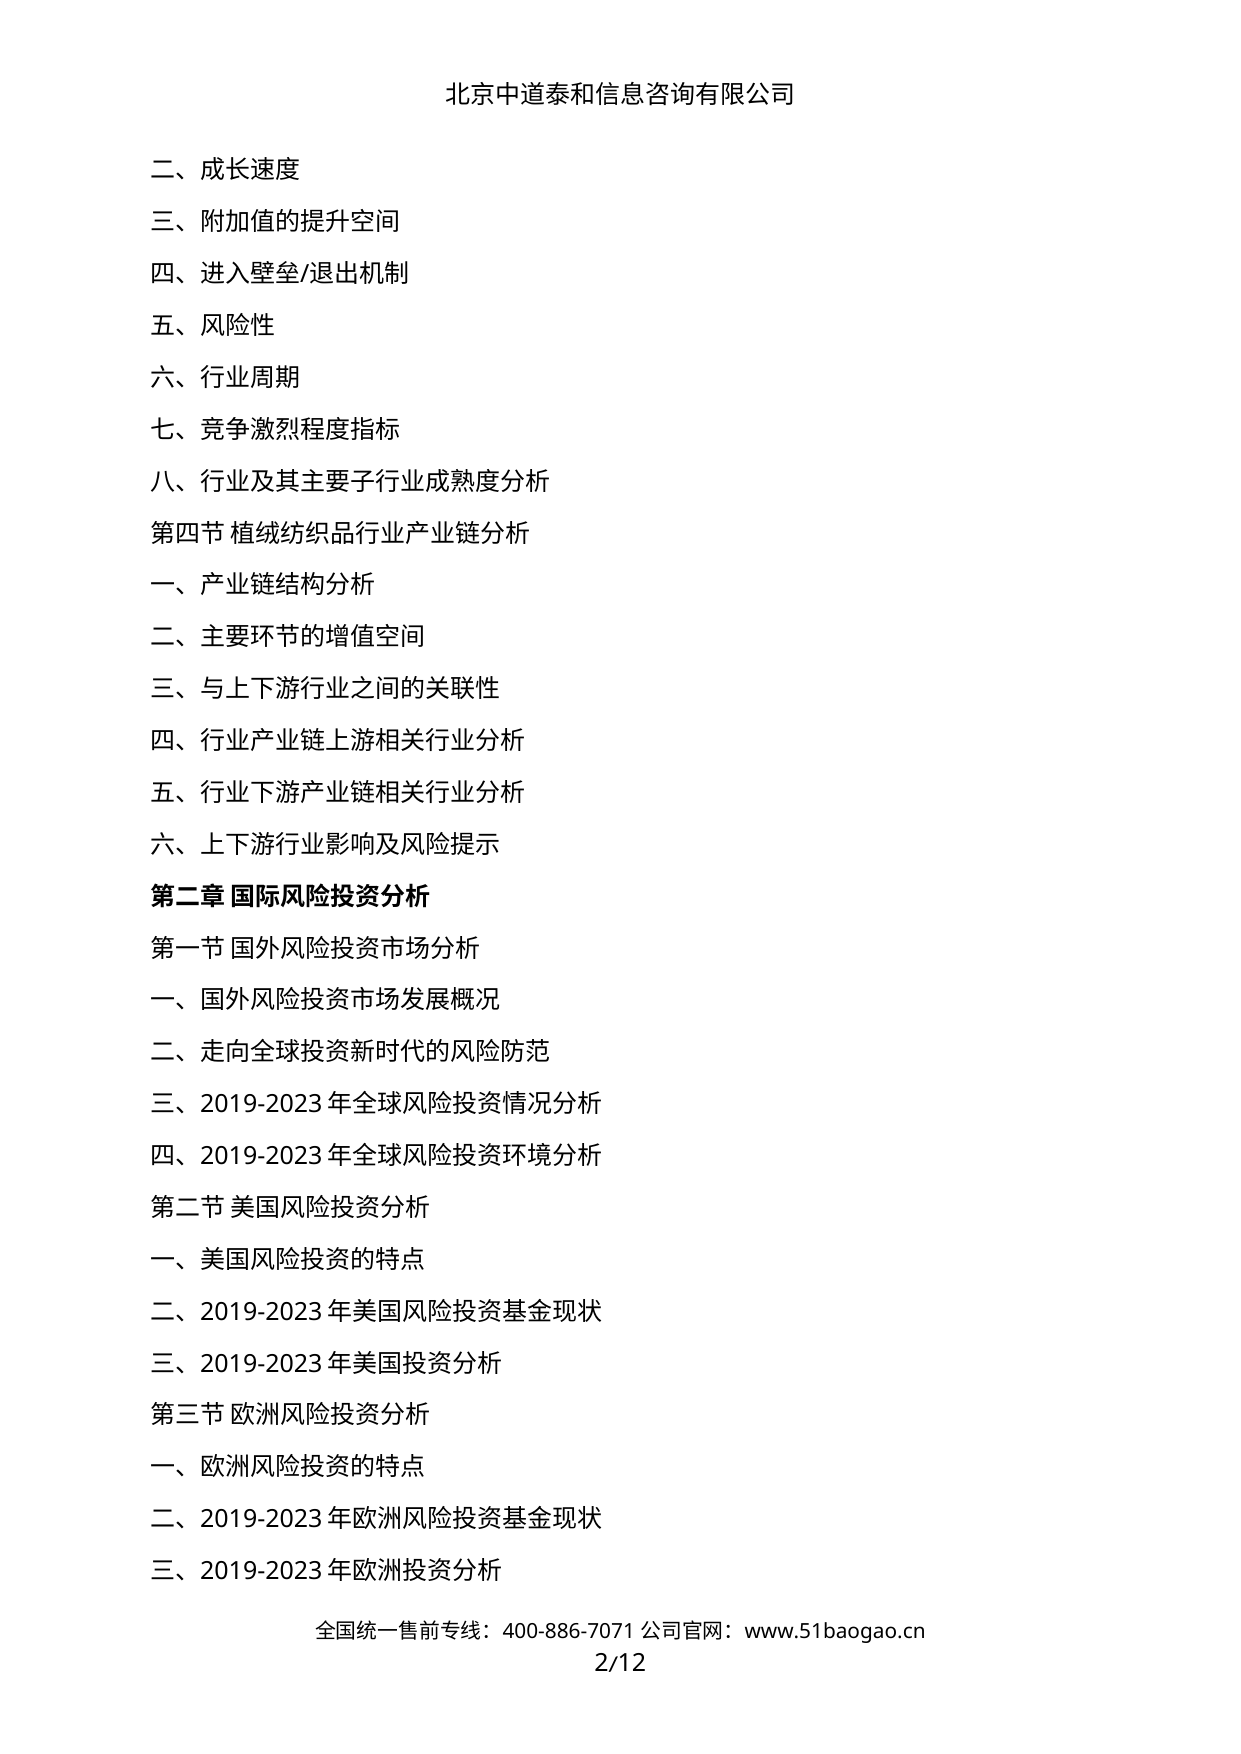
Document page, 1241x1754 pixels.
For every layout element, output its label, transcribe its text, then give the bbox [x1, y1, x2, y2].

text 三、2019-2023年美国投资分析 [150, 1343, 1090, 1379]
text 四、行业产业链上游相关行业分析 [150, 721, 1090, 757]
text 三、附加值的提升空间 [150, 202, 1090, 238]
text 三、与上下游行业之间的关联性 [150, 669, 1090, 705]
text 第一节 国外风险投资市场分析 [150, 928, 1090, 964]
text 四、进入壁垒/退出机制 [150, 254, 1090, 290]
text 八、行业及其主要子行业成熟度分析 [150, 461, 1090, 497]
text 二、成长速度 [150, 150, 1090, 186]
text 二、走向全球投资新时代的风险防范 [150, 1032, 1090, 1068]
text 三、2019-2023年全球风险投资情况分析 [150, 1084, 1090, 1120]
text 一、欧洲风险投资的特点 [150, 1447, 1090, 1483]
text 一、国外风险投资市场发展概况 [150, 980, 1090, 1016]
text 一、产业链结构分析 [150, 565, 1090, 601]
text 一、美国风险投资的特点 [150, 1239, 1090, 1276]
text 第四节 植绒纺织品行业产业链分析 [150, 513, 1090, 549]
text 二、2019-2023年美国风险投资基金现状 [150, 1291, 1090, 1327]
text 二、主要环节的增值空间 [150, 617, 1090, 653]
text 第三节 欧洲风险投资分析 [150, 1395, 1090, 1431]
text 第二章 国际风险投资分析 [150, 876, 1090, 912]
text 七、竞争激烈程度指标 [150, 409, 1090, 446]
text 三、2019-2023年欧洲投资分析 [150, 1551, 1090, 1587]
text 四、2019-2023年全球风险投资环境分析 [150, 1136, 1090, 1172]
text 六、上下游行业影响及风险提示 [150, 824, 1090, 861]
text 五、风险性 [150, 306, 1090, 342]
text 五、行业下游产业链相关行业分析 [150, 772, 1090, 809]
text 二、2019-2023年欧洲风险投资基金现状 [150, 1499, 1090, 1535]
text 六、行业周期 [150, 357, 1090, 394]
text 第二节 美国风险投资分析 [150, 1187, 1090, 1224]
